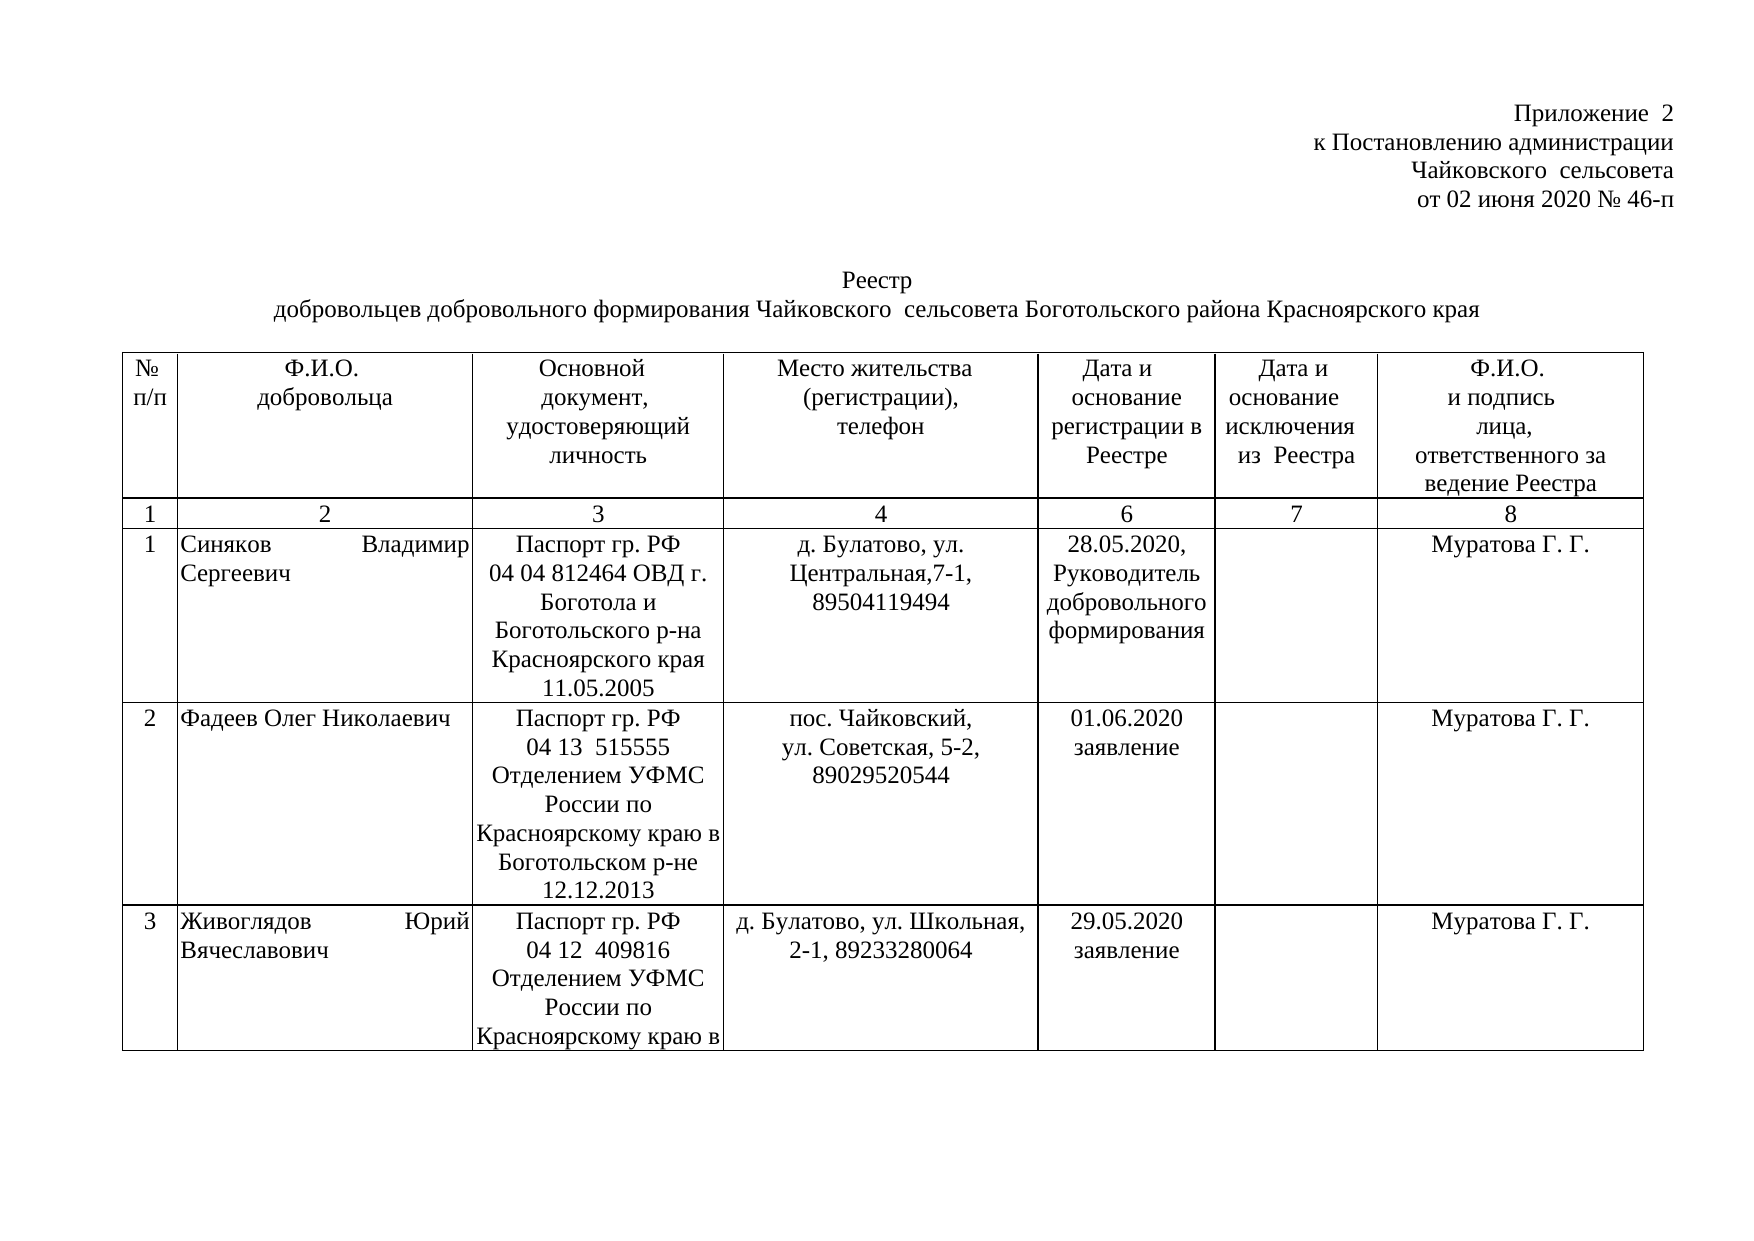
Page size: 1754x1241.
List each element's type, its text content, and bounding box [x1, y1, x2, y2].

text Приложение 2 [118, 98, 1674, 127]
table_cell Паспорт гр. РФ 04 13 515555 Отделением УФМС России по Красноярскому краю в Боготольском р-не 12.12.2013 [473, 703, 723, 904]
table_cell Синяков Владимир Сергеевич [178, 529, 472, 702]
table_cell 3 [473, 499, 723, 527]
table_header Ф.И.О. и подпись лица, ответственного за ведение Реестра [1378, 353, 1643, 497]
table_cell 28.05.2020, Руководитель добровольного формирования [1039, 529, 1214, 702]
table_header Дата и основание регистрации в Реестре [1039, 353, 1215, 497]
table_cell 2 [178, 499, 472, 527]
table_cell Муратова Г. Г. [1378, 529, 1643, 702]
text к Постановлению администрации [706, 127, 1674, 155]
table_cell 1 [123, 529, 177, 702]
text от 02 июня 2020 № 46-п [706, 184, 1674, 213]
table_cell 01.06.2020 заявление [1039, 703, 1214, 904]
text Реестр [118, 266, 1636, 294]
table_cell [1039, 906, 1214, 1050]
table_cell 3 [123, 906, 177, 1050]
table_cell д. Булатово, ул. Центральная,7-1, 89504119494 [724, 529, 1037, 702]
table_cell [724, 906, 1037, 1050]
table_header Дата и основание исключения из Реестра [1216, 353, 1377, 497]
table_header Ф.И.О. добровольца [178, 353, 472, 497]
table_cell [1216, 529, 1377, 702]
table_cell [473, 906, 723, 1050]
table_header Основной документ, удостоверяющий личность [473, 353, 723, 497]
table_cell [1216, 703, 1377, 904]
table_cell 6 [1039, 499, 1214, 527]
table_cell Муратова Г. Г. [1378, 906, 1643, 1050]
table_cell 7 [1216, 499, 1377, 527]
table_cell Паспорт гр. РФ 04 04 812464 ОВД г. Боготола и Боготольского р-на Красноярского края 11.05.2005 [473, 529, 723, 702]
table_cell Муратова Г. Г. [1378, 703, 1643, 904]
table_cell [178, 906, 472, 1050]
table_header № п/п [123, 353, 177, 497]
table_cell 1 [123, 499, 177, 527]
table_cell [1216, 906, 1377, 1050]
table_cell пос. Чайковский, ул. Советская, 5-2, 89029520544 [724, 703, 1037, 904]
table_header Место жительства (регистрации), телефон [724, 353, 1038, 497]
table_cell 8 [1378, 499, 1643, 527]
text добровольцев добровольного формирования Чайковского сельсовета Боготольского района Красноярского края [118, 294, 1636, 323]
table_cell Фадеев Олег Николаевич [178, 703, 472, 904]
table_cell 4 [724, 499, 1037, 527]
table_cell 2 [123, 703, 177, 904]
text Чайковского сельсовета [706, 155, 1674, 184]
